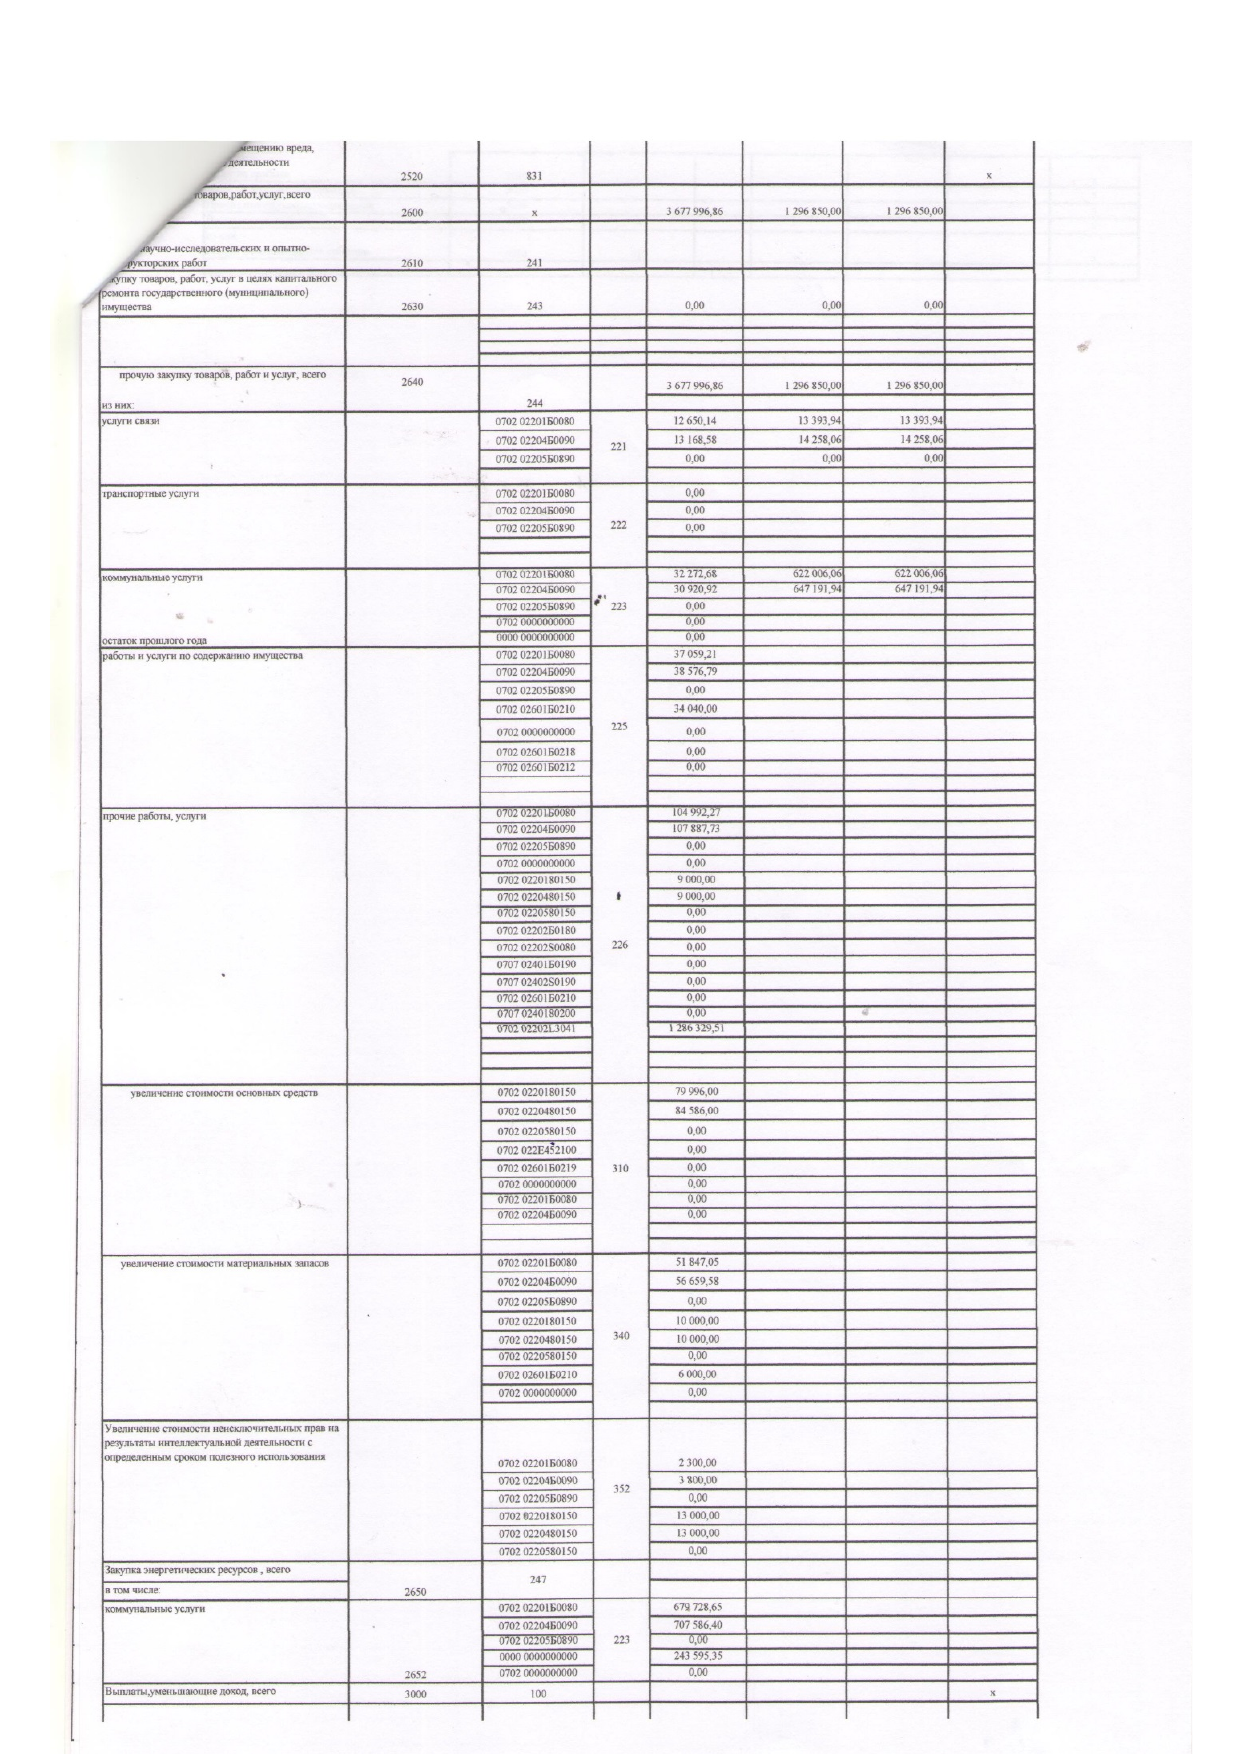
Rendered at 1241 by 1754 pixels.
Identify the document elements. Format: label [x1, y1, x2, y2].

picture [50, 136, 1193, 1754]
